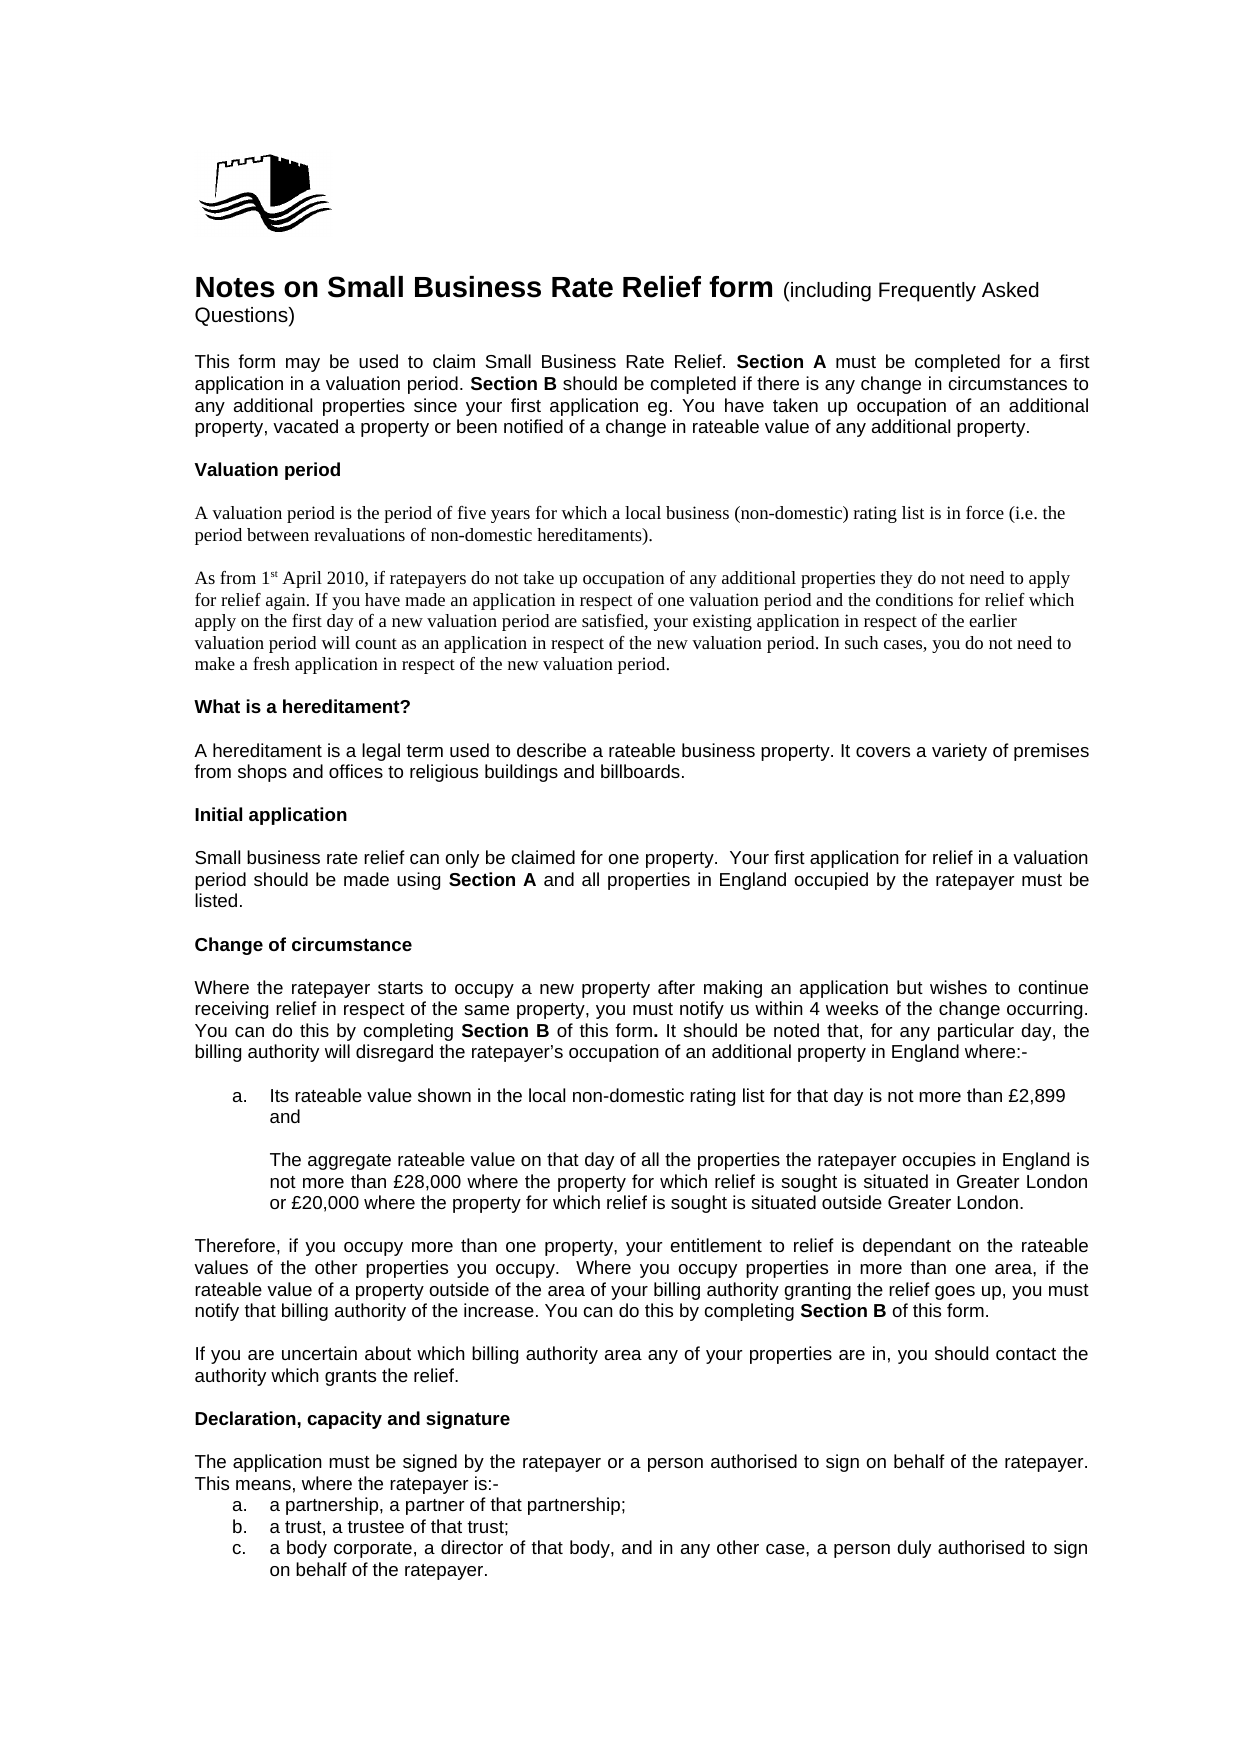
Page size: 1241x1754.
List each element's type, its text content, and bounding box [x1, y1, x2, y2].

text This form may be used to claim Small Business Rate Relief. Section A must be completed for a first application in a valuation period. Section B should be completed if there is any change in circumstances to any additional properties since your first application eg. You have taken up occupation of an additional property, vacated a property or been notified of a change in rateable value of any additional property. [194, 351, 1090, 437]
text What is a hereditament? [194, 696, 1090, 718]
text The application must be signed by the ratepayer or a person authorised to sign on behalf of the ratepayer. This means, where the ratepayer is:- [194, 1451, 1090, 1494]
text Small business rate relief can only be claimed for one property. Your first application for relief in a valuation period should be made using Section A and all properties in occupied by the ratepayer must be listed. [194, 847, 1090, 912]
text If you are uncertain about which billing authority area any of your properties are in, you should contact the authority which grants the relief. [194, 1343, 1090, 1386]
text Declaration, capacity and signature [194, 1408, 1090, 1429]
text Therefore, if you occupy more than one property, your entitlement to relief is dependant on the rateable values of the other properties you occupy. Where you occupy properties in more than one area, if the rateable value of a property outside of the area of your billing authority granting the relief goes up, you must notify that billing authority of the increase. You can do this by completing Section B of this form. [194, 1235, 1090, 1322]
picture [194, 150, 334, 237]
text Notes on Small Business Rate Relief form (including Frequently Asked Questions) [194, 270, 1090, 327]
text Change of circumstance [194, 933, 1090, 955]
text Initial application [194, 804, 1090, 826]
list a body corporate, a director of that body, and in any other case, a person duly authorised to sign on behalf of the ratepayer. [232, 1537, 1090, 1580]
list Its rateable value shown in the local non-domestic rating list for that day is not more than £2,899 [232, 1084, 1090, 1106]
text A valuation period is the period of five years for which a local business (non-domestic) rating list is in force (i.e. the period between revaluations of non-domestic hereditaments). [194, 502, 1090, 545]
text As from 1st April 2010, if ratepayers do not take up occupation of any additional properties they do not need to apply for relief again. If you have made an application in respect of one valuation period and the conditions for relief which apply on the first day of a new valuation period are satisfied, your existing application in respect of the earlier valuation period will count as an application in respect of the new valuation period. In such cases, you do not need to make a fresh application in respect of the new valuation period. [194, 567, 1090, 675]
list a partnership, a partner of that partnership; [232, 1494, 1090, 1516]
text Where the ratepayer starts to occupy a new property after making an application but wishes to continue receiving relief in respect of the same property, you must notify us within 4 weeks of the change occurring. You can do this by completing Section B of this form. It should be noted that, for any particular day, the billing authority will disregard the ratepayer’s occupation of an additional property in where:- [194, 977, 1090, 1063]
list a trust, a trustee of that trust; [232, 1516, 1090, 1537]
text and [232, 1106, 1090, 1127]
text The aggregate rateable value on that day of all the properties the ratepayer occupies in England is not more than £28,000 where the property for which relief is sought is situated in Greater London or £20,000 where the property for which relief is sought is situated outside Greater London. [269, 1149, 1090, 1214]
text Valuation period [194, 459, 1090, 481]
text A hereditament is a legal term used to describe a rateable business property. It covers a variety of premises from shops and offices to religious buildings and billboards. [194, 739, 1090, 782]
